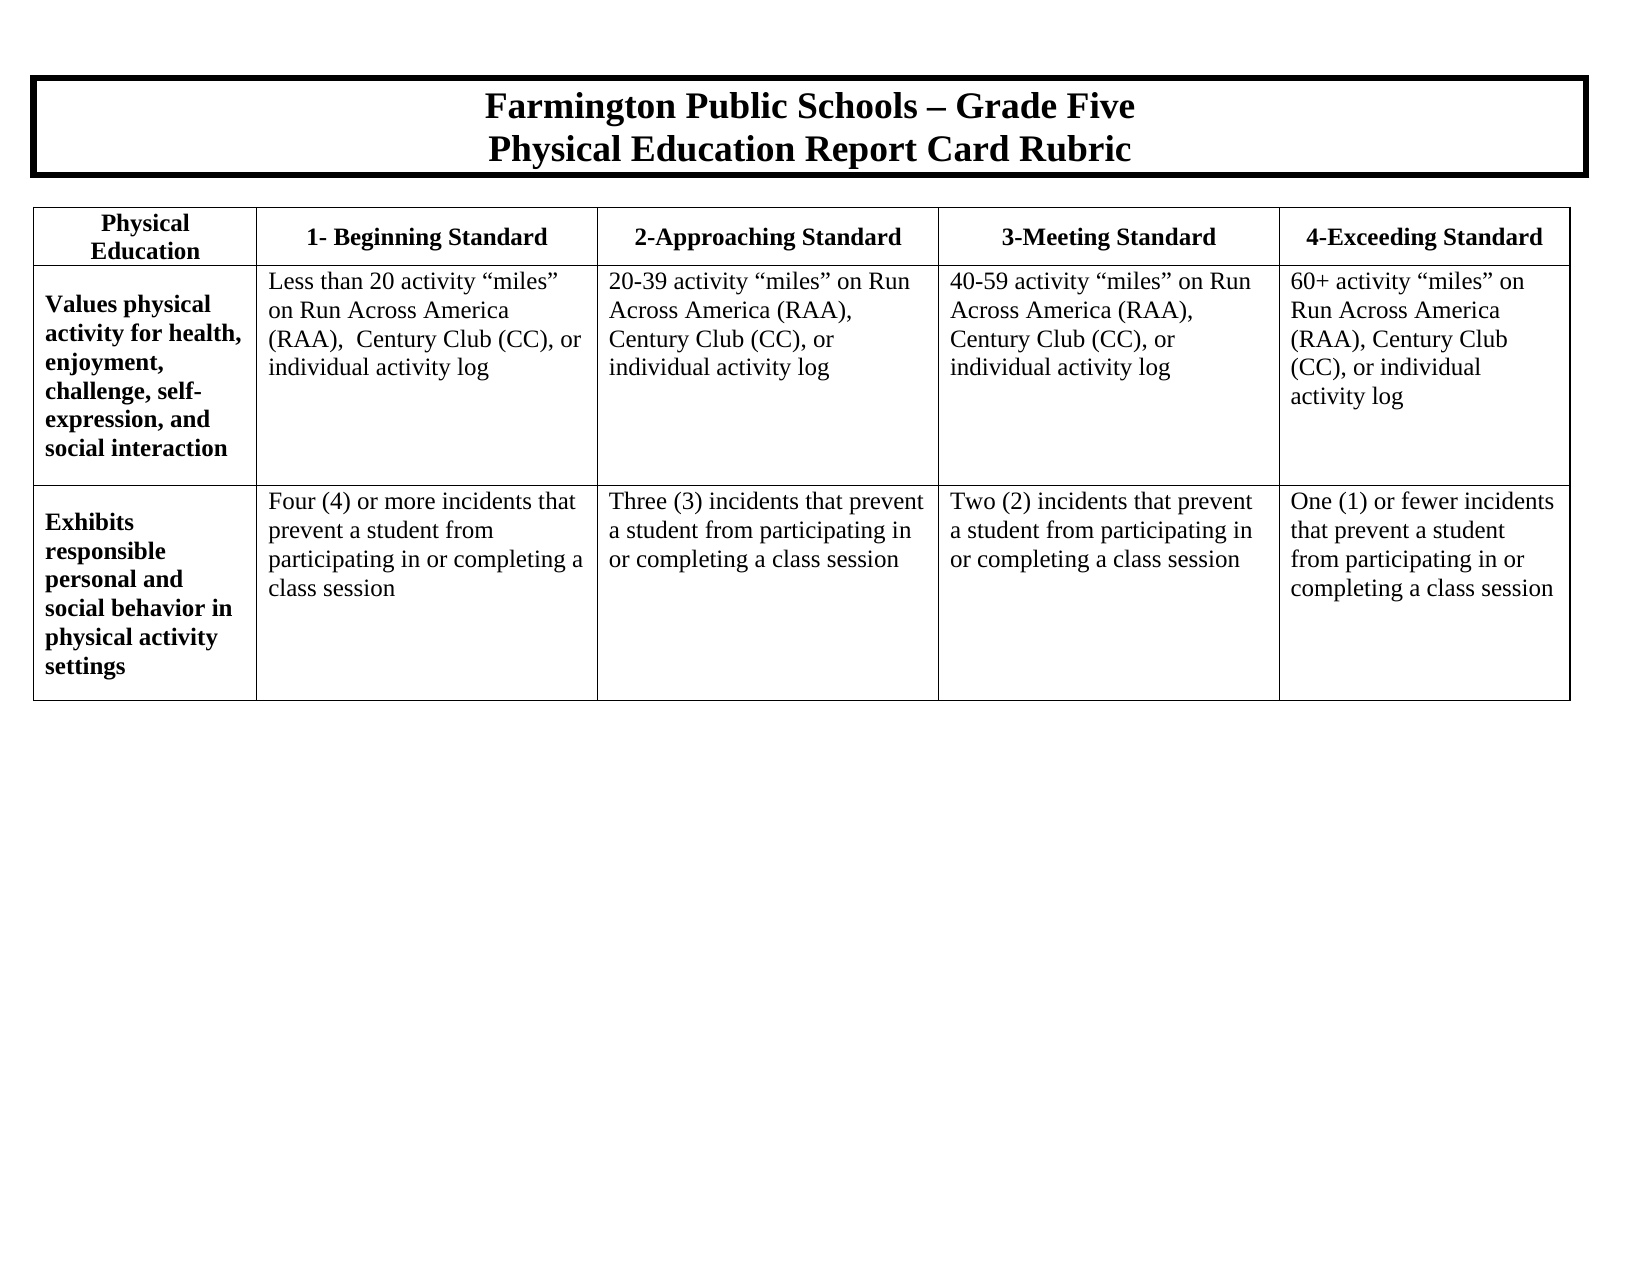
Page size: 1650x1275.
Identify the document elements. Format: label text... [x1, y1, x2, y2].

table_header 1- Beginning Standard [257, 208, 597, 265]
table_cell 20-39 activity “miles” on Run Across America (RAA), Century Club (CC), or individual activity log [598, 266, 938, 485]
table_header 2-Approaching Standard [598, 208, 938, 265]
table_cell Less than 20 activity “miles” on Run Across America (RAA), Century Club (CC), or individual activity log [257, 266, 597, 485]
table_cell Values physical activity for health, enjoyment, challenge, self-expression, and social interaction [34, 266, 256, 485]
table_cell Three (3) incidents that prevent a student from participating in or completing a class session [598, 486, 938, 700]
table_header 4-Exceeding Standard [1280, 208, 1569, 265]
table_header 3-Meeting Standard [939, 208, 1279, 265]
table_cell 60+ activity “miles” on Run Across America (RAA), Century Club (CC), or individual activity log [1280, 266, 1569, 485]
table_cell One (1) or fewer incidents that prevent a student from participating in or completing a class session [1280, 486, 1569, 700]
table_cell Four (4) or more incidents that prevent a student from participating in or completing a class session [257, 486, 597, 700]
table_header Physical Education [34, 208, 256, 265]
table_cell Two (2) incidents that prevent a student from participating in or completing a class session [939, 486, 1279, 700]
table_cell Exhibits responsible personal and social behavior in physical activity settings [34, 486, 256, 700]
table_cell 40-59 activity “miles” on Run Across America (RAA), Century Club (CC), or individual activity log [939, 266, 1279, 485]
